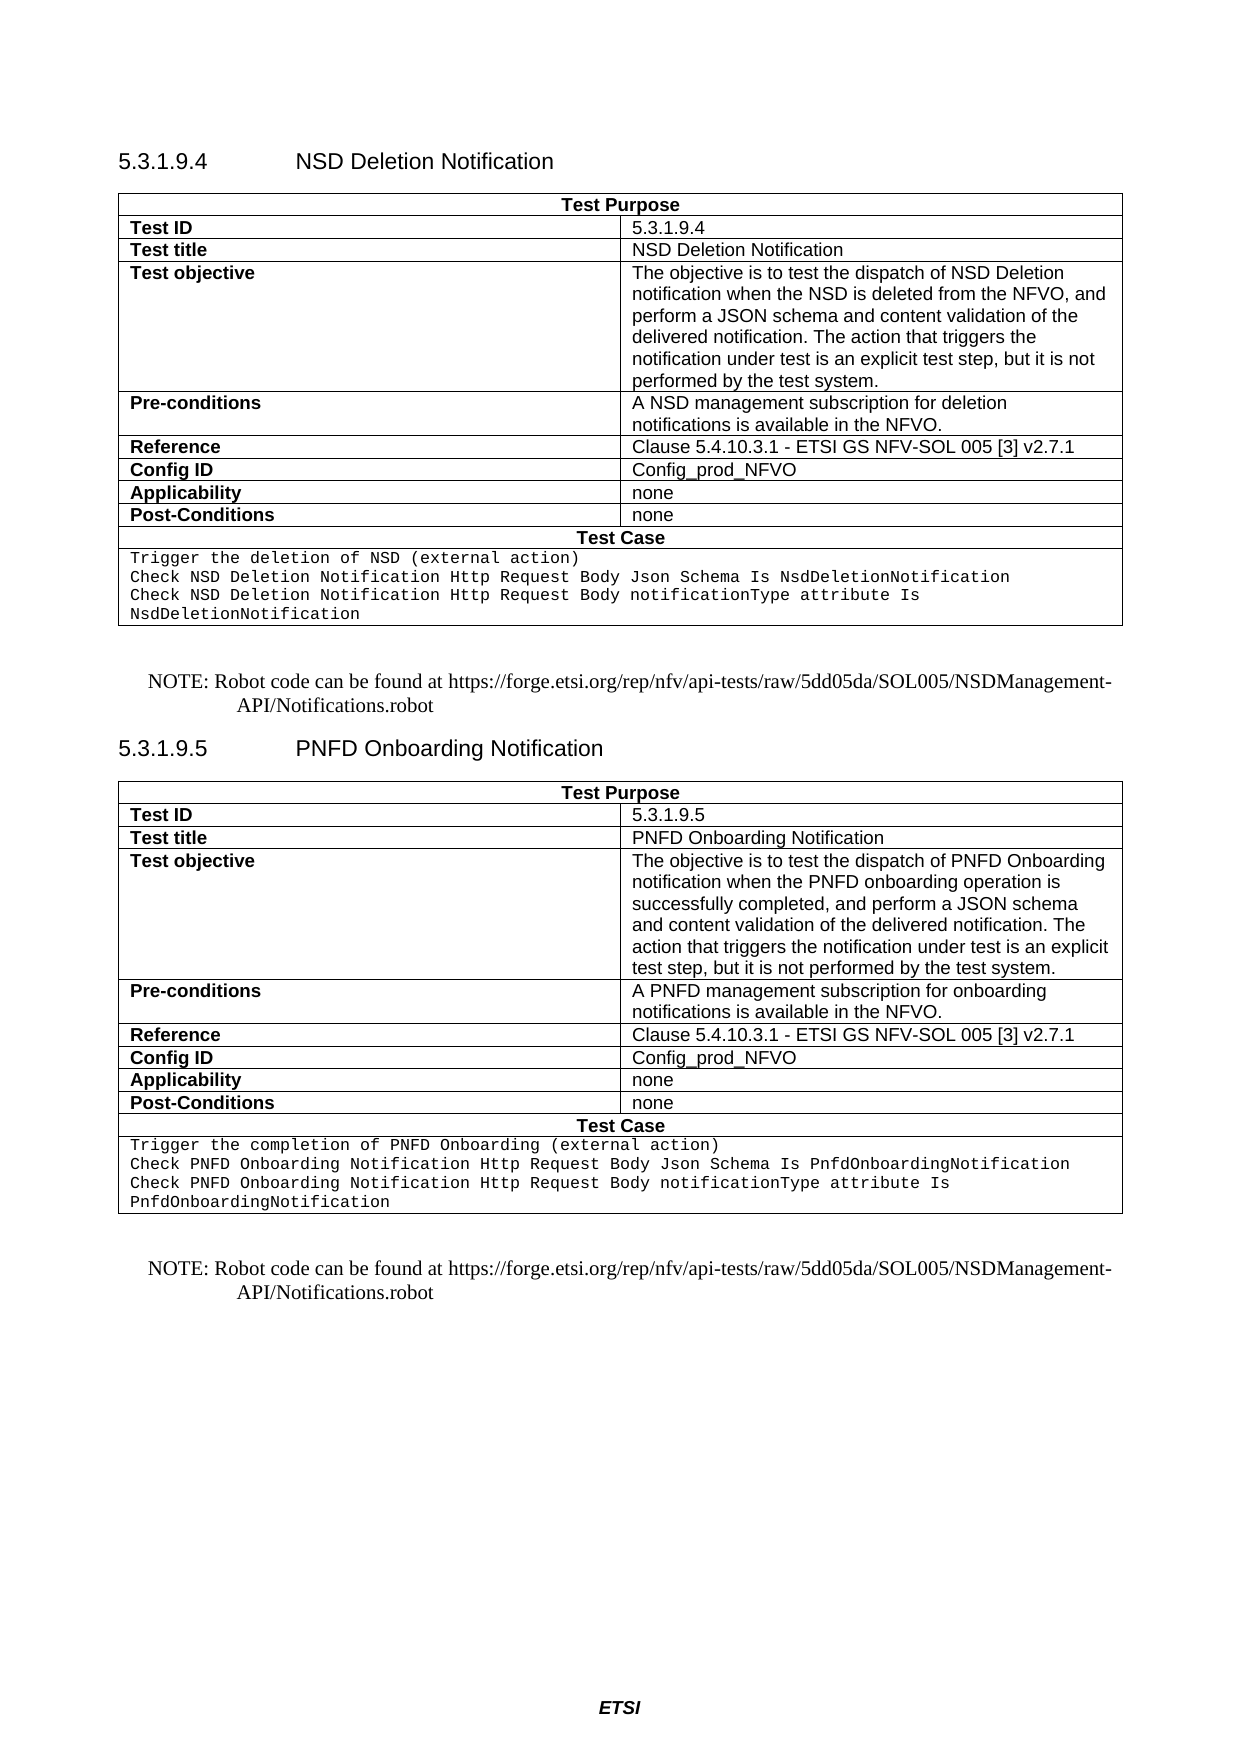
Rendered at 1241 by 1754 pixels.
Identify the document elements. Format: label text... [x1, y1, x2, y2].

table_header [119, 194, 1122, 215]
text NOTE: Robot code can be found at https://forge.etsi.org/rep/nfv/api-tests/raw/5dd05da/SOL005/NSDManagement-API/Notifications.robot [148, 668, 1122, 717]
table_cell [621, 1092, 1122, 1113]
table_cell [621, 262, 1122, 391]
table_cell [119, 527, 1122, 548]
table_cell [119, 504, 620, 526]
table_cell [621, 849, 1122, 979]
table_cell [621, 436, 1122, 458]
subtitle 5.3.1.9.5 PNFD Onboarding Notification [118, 735, 1122, 762]
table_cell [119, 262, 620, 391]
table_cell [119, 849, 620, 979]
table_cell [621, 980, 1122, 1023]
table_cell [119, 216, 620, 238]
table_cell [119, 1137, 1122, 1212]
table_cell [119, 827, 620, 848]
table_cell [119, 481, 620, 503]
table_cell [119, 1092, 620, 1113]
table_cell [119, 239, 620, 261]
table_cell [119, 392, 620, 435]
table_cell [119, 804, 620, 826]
subtitle 5.3.1.9.4 NSD Deletion Notification [118, 148, 1122, 174]
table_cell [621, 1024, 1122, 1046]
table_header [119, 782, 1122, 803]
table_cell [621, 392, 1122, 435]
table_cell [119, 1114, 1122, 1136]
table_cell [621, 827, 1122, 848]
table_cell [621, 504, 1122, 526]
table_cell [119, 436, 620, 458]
text NOTE: Robot code can be found at https://forge.etsi.org/rep/nfv/api-tests/raw/5dd05da/SOL005/NSDManagement-API/Notifications.robot [148, 1256, 1122, 1304]
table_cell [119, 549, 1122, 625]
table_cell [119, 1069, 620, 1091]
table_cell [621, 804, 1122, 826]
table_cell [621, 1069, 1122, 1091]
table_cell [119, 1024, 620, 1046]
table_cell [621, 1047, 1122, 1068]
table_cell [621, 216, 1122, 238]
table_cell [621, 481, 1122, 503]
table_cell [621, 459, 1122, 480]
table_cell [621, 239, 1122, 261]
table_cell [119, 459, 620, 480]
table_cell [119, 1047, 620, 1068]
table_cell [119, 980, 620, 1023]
